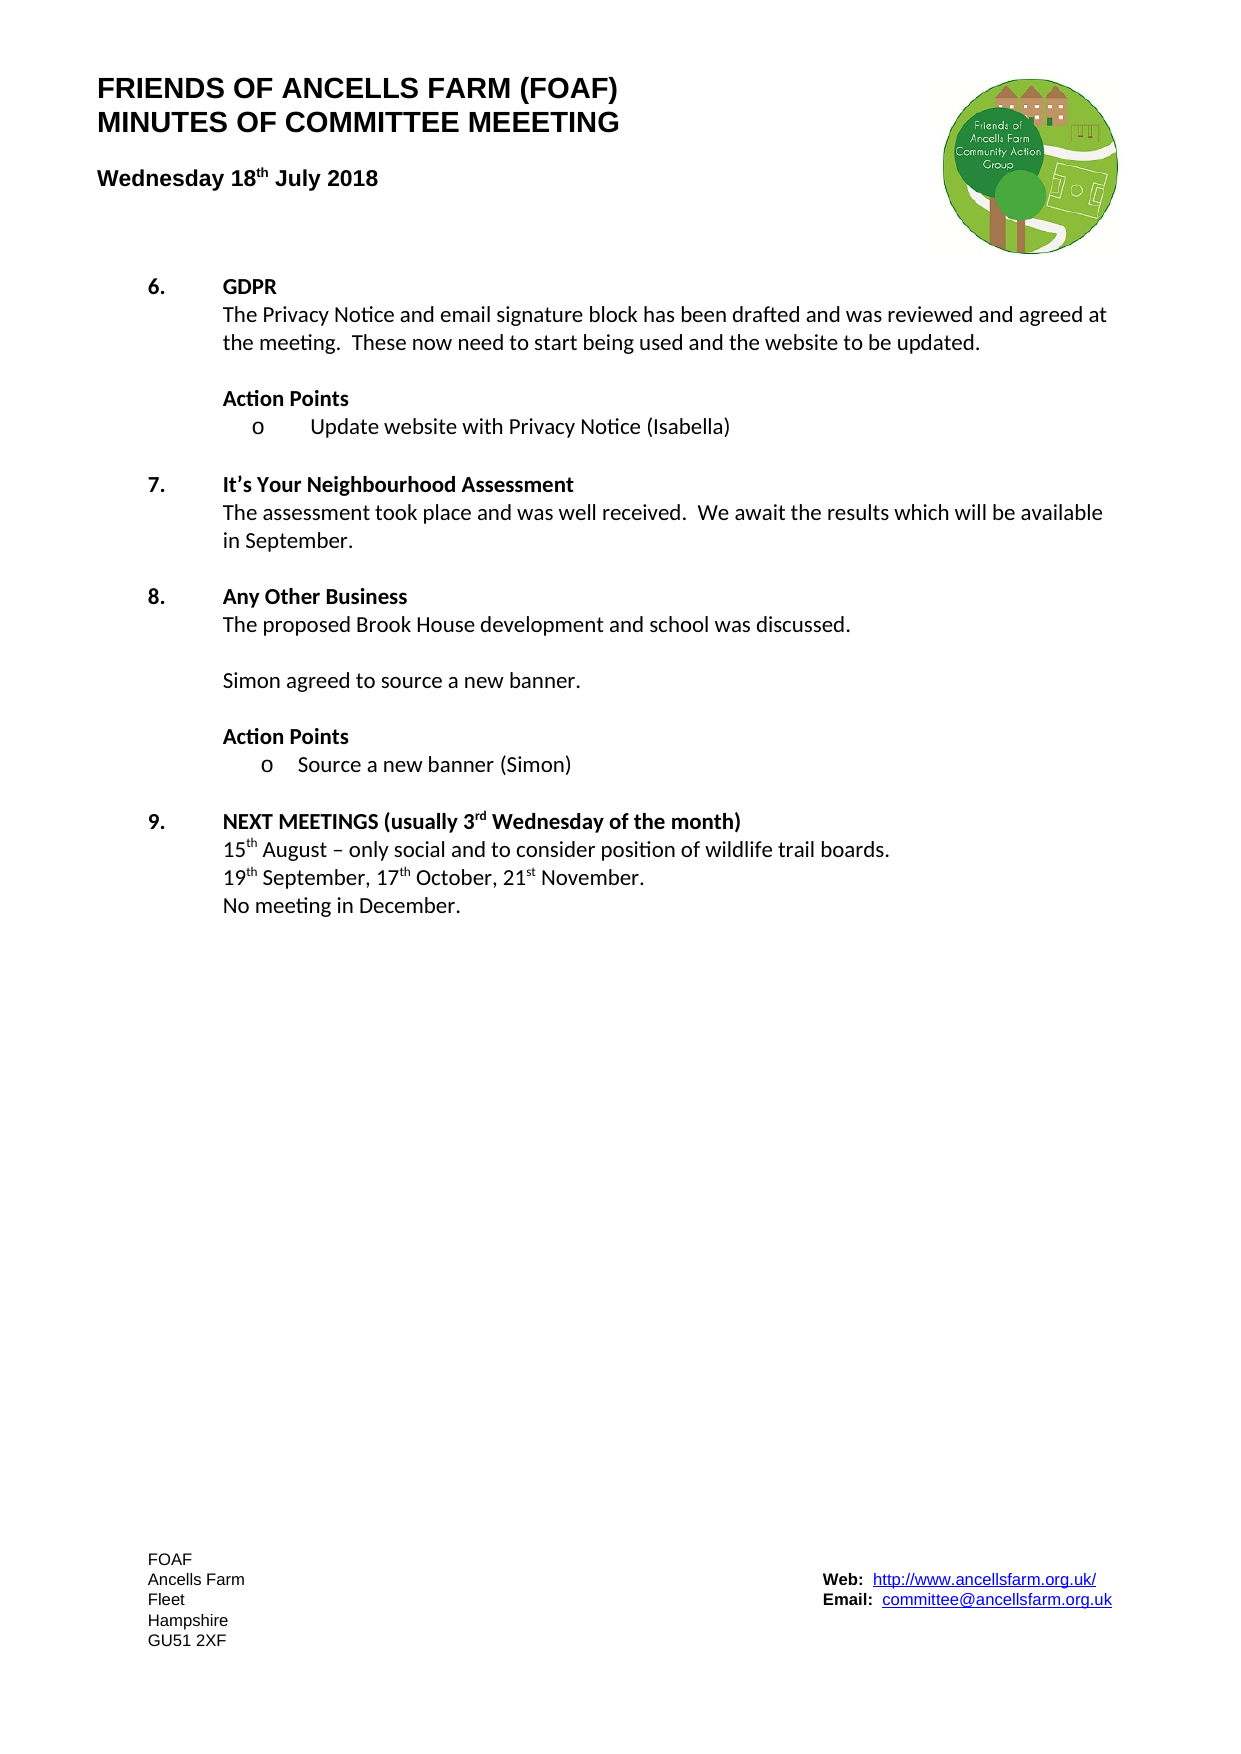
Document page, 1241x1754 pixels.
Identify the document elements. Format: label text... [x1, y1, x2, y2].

text 15th August – only social and to consider position of wildlife trail boards. [223, 835, 1122, 863]
list Update website with Privacy Notice (Isabella) [251, 412, 1122, 442]
list The proposed Brook House development and school was discussed. [223, 610, 1122, 638]
text No meeting in December. [223, 891, 1122, 919]
list NEXT MEETINGS (usually 3rd Wednesday of the month) [148, 807, 1122, 835]
list Action Points [223, 722, 1122, 750]
list Any Other Business [148, 582, 1122, 610]
text The Privacy Notice and email signature block has been drafted and was reviewed and agreed at the meeting. These now need to start being used and the website to be updated. [223, 300, 1122, 356]
text The assessment took place and was well received. We await the results which will be available in September. [223, 498, 1122, 554]
list Source a new banner (Simon) [260, 750, 1122, 779]
text 19th September, 17th October, 21st November. [223, 863, 1122, 891]
list GDPR [148, 272, 1122, 300]
list Simon agreed to source a new banner. [223, 666, 1122, 694]
list It’s Your Neighbourhood Assessment [148, 470, 1122, 498]
picture [937, 73, 1123, 259]
list Action Points [223, 384, 1122, 412]
